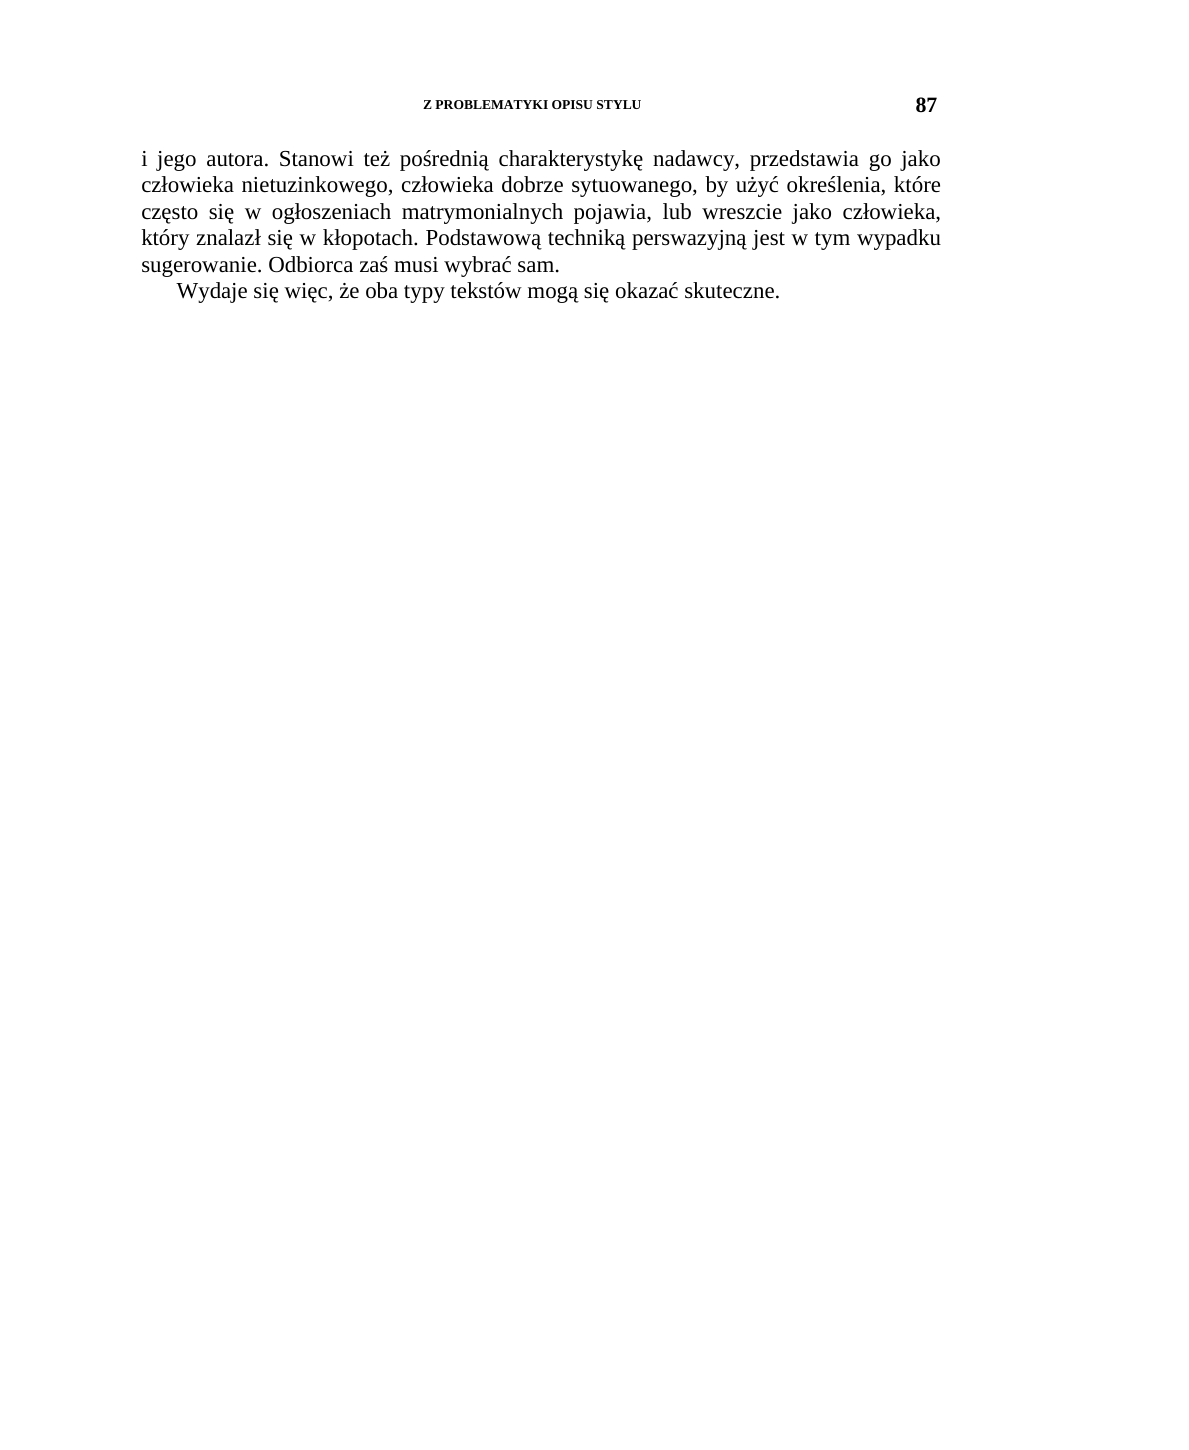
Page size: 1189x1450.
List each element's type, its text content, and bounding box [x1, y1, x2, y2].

text i jego autora. Stanowi też pośrednią charakterystykę nadawcy, przedstawia go jako człowieka nietuzinkowego, człowieka dobrze sytuowanego, by użyć określenia, które często się w ogłoszeniach matrymonialnych pojawia, lub wreszcie jako człowieka, który znalazł się w kłopotach. Podstawową techniką perswazyjną jest w tym wypadku sugerowanie. Odbiorca zaś musi wybrać sam. [141, 145, 942, 278]
text Z PROBLEMATYKI OPISU STYLU [423, 99, 642, 112]
text 87 [915, 95, 937, 117]
text Wydaje się więc, że oba typy tekstów mogą się okazać skuteczne. [176, 278, 942, 304]
